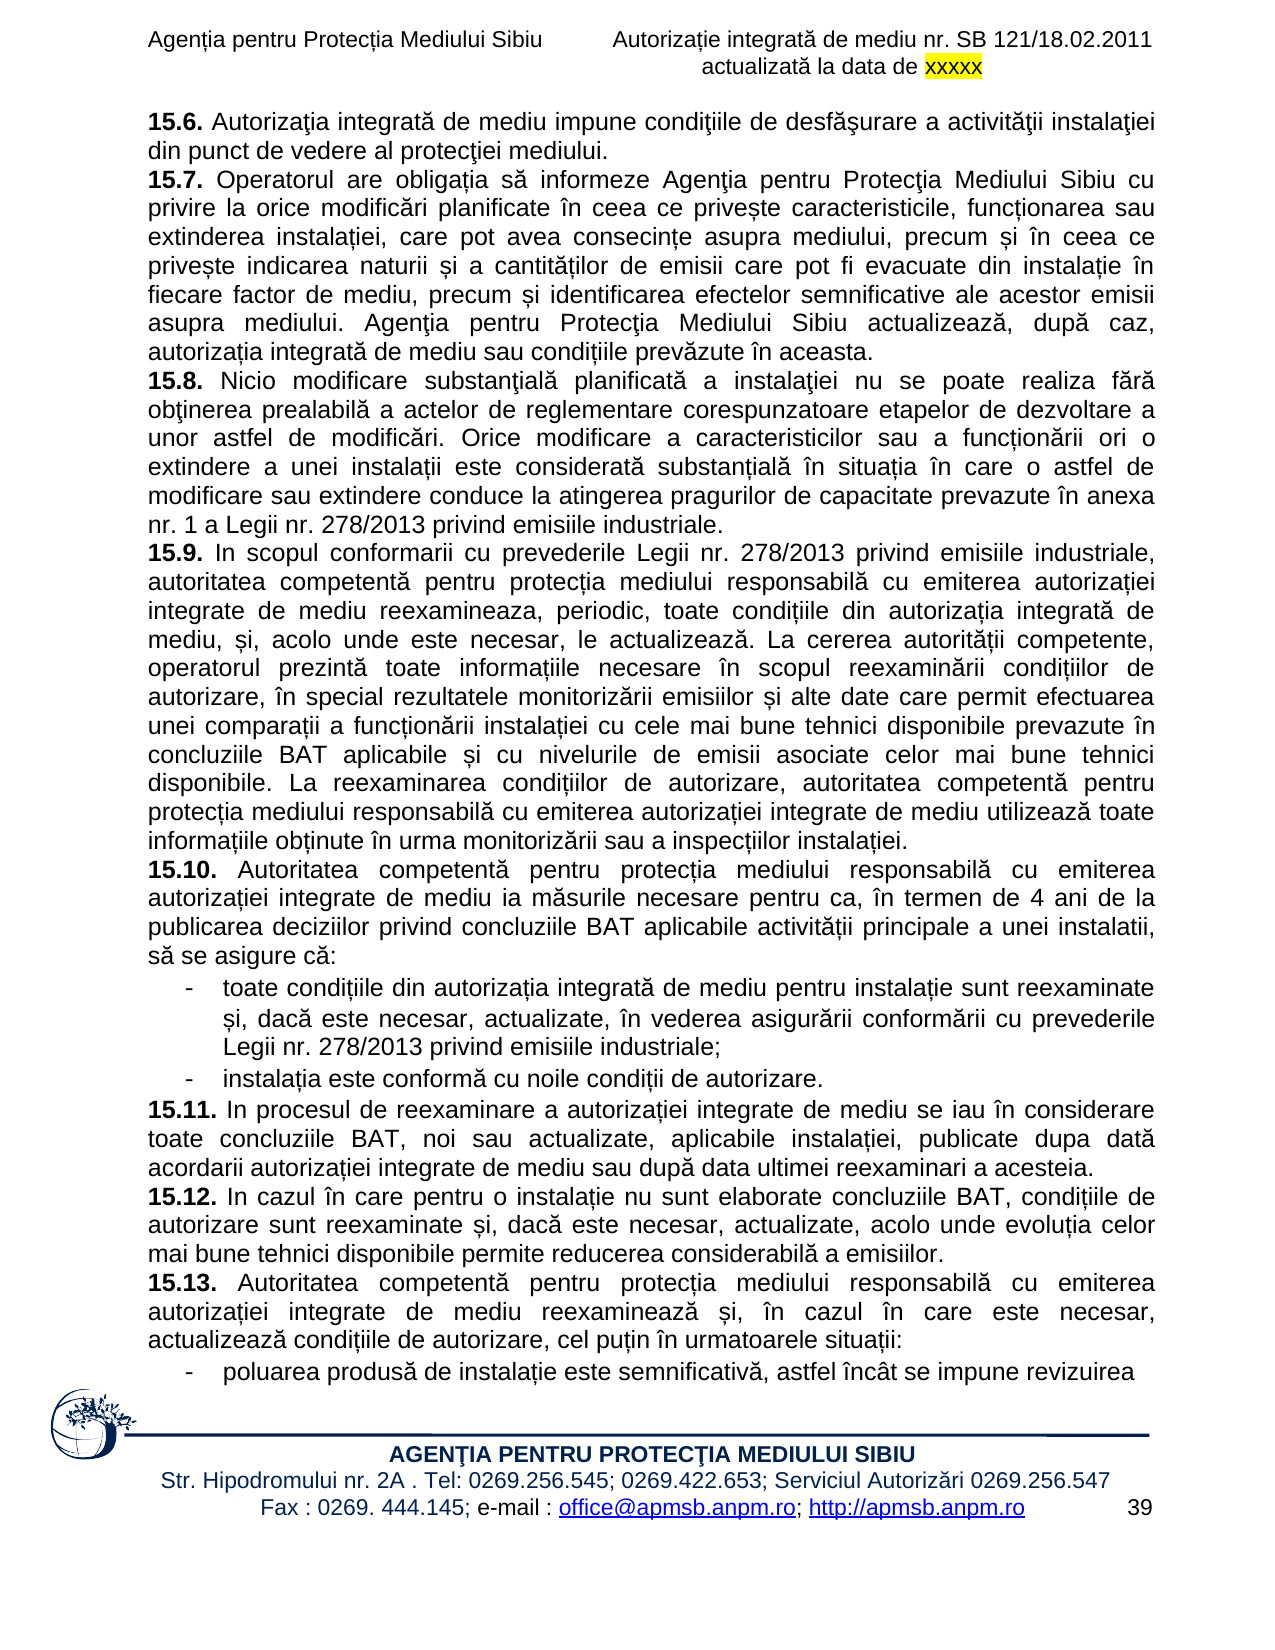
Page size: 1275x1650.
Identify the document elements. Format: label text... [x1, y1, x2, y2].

text 15.8. Nicio modificare substanţială planificată a instalaţiei nu se poate realiza fără obţinerea prealabilă a actelor de reglementare corespunzatoare etapelor de dezvoltare a unor astfel de modificări. Orice modificare a caracteristicilor sau a funcționării ori o extindere a unei instalații este considerată substanțială în situația în care o astfel de modificare sau extindere conduce la atingerea pragurilor de capacitate prevazute în anexa nr. 1 a Legii nr. 278/2013 privind emisiile industriale. [148, 366, 1157, 538]
text 15.7. Operatorul are obligația să informeze Agenţia pentru Protecţia Mediului Sibiu cu privire la orice modificări planificate în ceea ce privește caracteristicile, funcționarea sau extinderea instalației, care pot avea consecințe asupra mediului, precum și în ceea ce privește indicarea naturii și a cantităților de emisii care pot fi evacuate din instalație în fiecare factor de mediu, precum și identificarea efectelor semnificative ale acestor emisii asupra mediului. Agenţia pentru Protecţia Mediului Sibiu actualizează, după caz, autorizația integrată de mediu sau condițiile prevăzute în aceasta. [148, 164, 1157, 366]
list instalația este conformă cu noile condiții de autorizare. [185, 1061, 1157, 1095]
text 15.9. In scopul conformarii cu prevederile Legii nr. 278/2013 privind emisiile industriale, autoritatea competentă pentru protecția mediului responsabilă cu emiterea autorizației integrate de mediu reexamineaza, periodic, toate condițiile din autorizația integrată de mediu, și, acolo unde este necesar, le actualizează. La cererea autorității competente, operatorul prezintă toate informațiile necesare în scopul reexaminării condițiilor de autorizare, în special rezultatele monitorizării emisiilor și alte date care permit efectuarea unei comparații a funcționării instalației cu cele mai bune tehnici disponibile prevazute în concluziile BAT aplicabile și cu nivelurile de emisii asociate celor mai bune tehnici disponibile. La reexaminarea condițiilor de autorizare, autoritatea competentă pentru protecția mediului responsabilă cu emiterea autorizației integrate de mediu utilizează toate informațiile obținute în urma monitorizării sau a inspecțiilor instalației. [148, 538, 1157, 854]
list poluarea produsă de instalație este semnificativă, astfel încât se impune revizuirea [185, 1354, 1157, 1388]
text 15.13. Autoritatea competentă pentru protecția mediului responsabilă cu emiterea autorizației integrate de mediu reexaminează și, în cazul în care este necesar, actualizează condițiile de autorizare, cel puțin în urmatoarele situații: [148, 1268, 1157, 1354]
list toate condițiile din autorizația integrată de mediu pentru instalație sunt reexaminate și, dacă este necesar, actualizate, în vederea asigurării conformării cu prevederile Legii nr. 278/2013 privind emisiile industriale; [185, 969, 1157, 1061]
text 15.10. Autoritatea competentă pentru protecția mediului responsabilă cu emiterea autorizației integrate de mediu ia măsurile necesare pentru ca, în termen de 4 ani de la publicarea deciziilor privind concluziile BAT aplicabile activității principale a unei instalatii, să se asigure că: [148, 854, 1157, 969]
text 15.12. In cazul în care pentru o instalație nu sunt elaborate concluziile BAT, condițiile de autorizare sunt reexaminate și, dacă este necesar, actualizate, acolo unde evoluția celor mai bune tehnici disponibile permite reducerea considerabilă a emisiilor. [148, 1181, 1157, 1268]
text 15.11. In procesul de reexaminare a autorizației integrate de mediu se iau în considerare toate concluziile BAT, noi sau actualizate, aplicabile instalației, publicate dupa dată acordarii autorizației integrate de mediu sau după data ultimei reexaminari a acesteia. [148, 1095, 1157, 1181]
text 15.6. Autorizaţia integrată de mediu impune condiţiile de desfăşurare a activităţii instalaţiei din punct de vedere al protecţiei mediului. [148, 107, 1157, 164]
